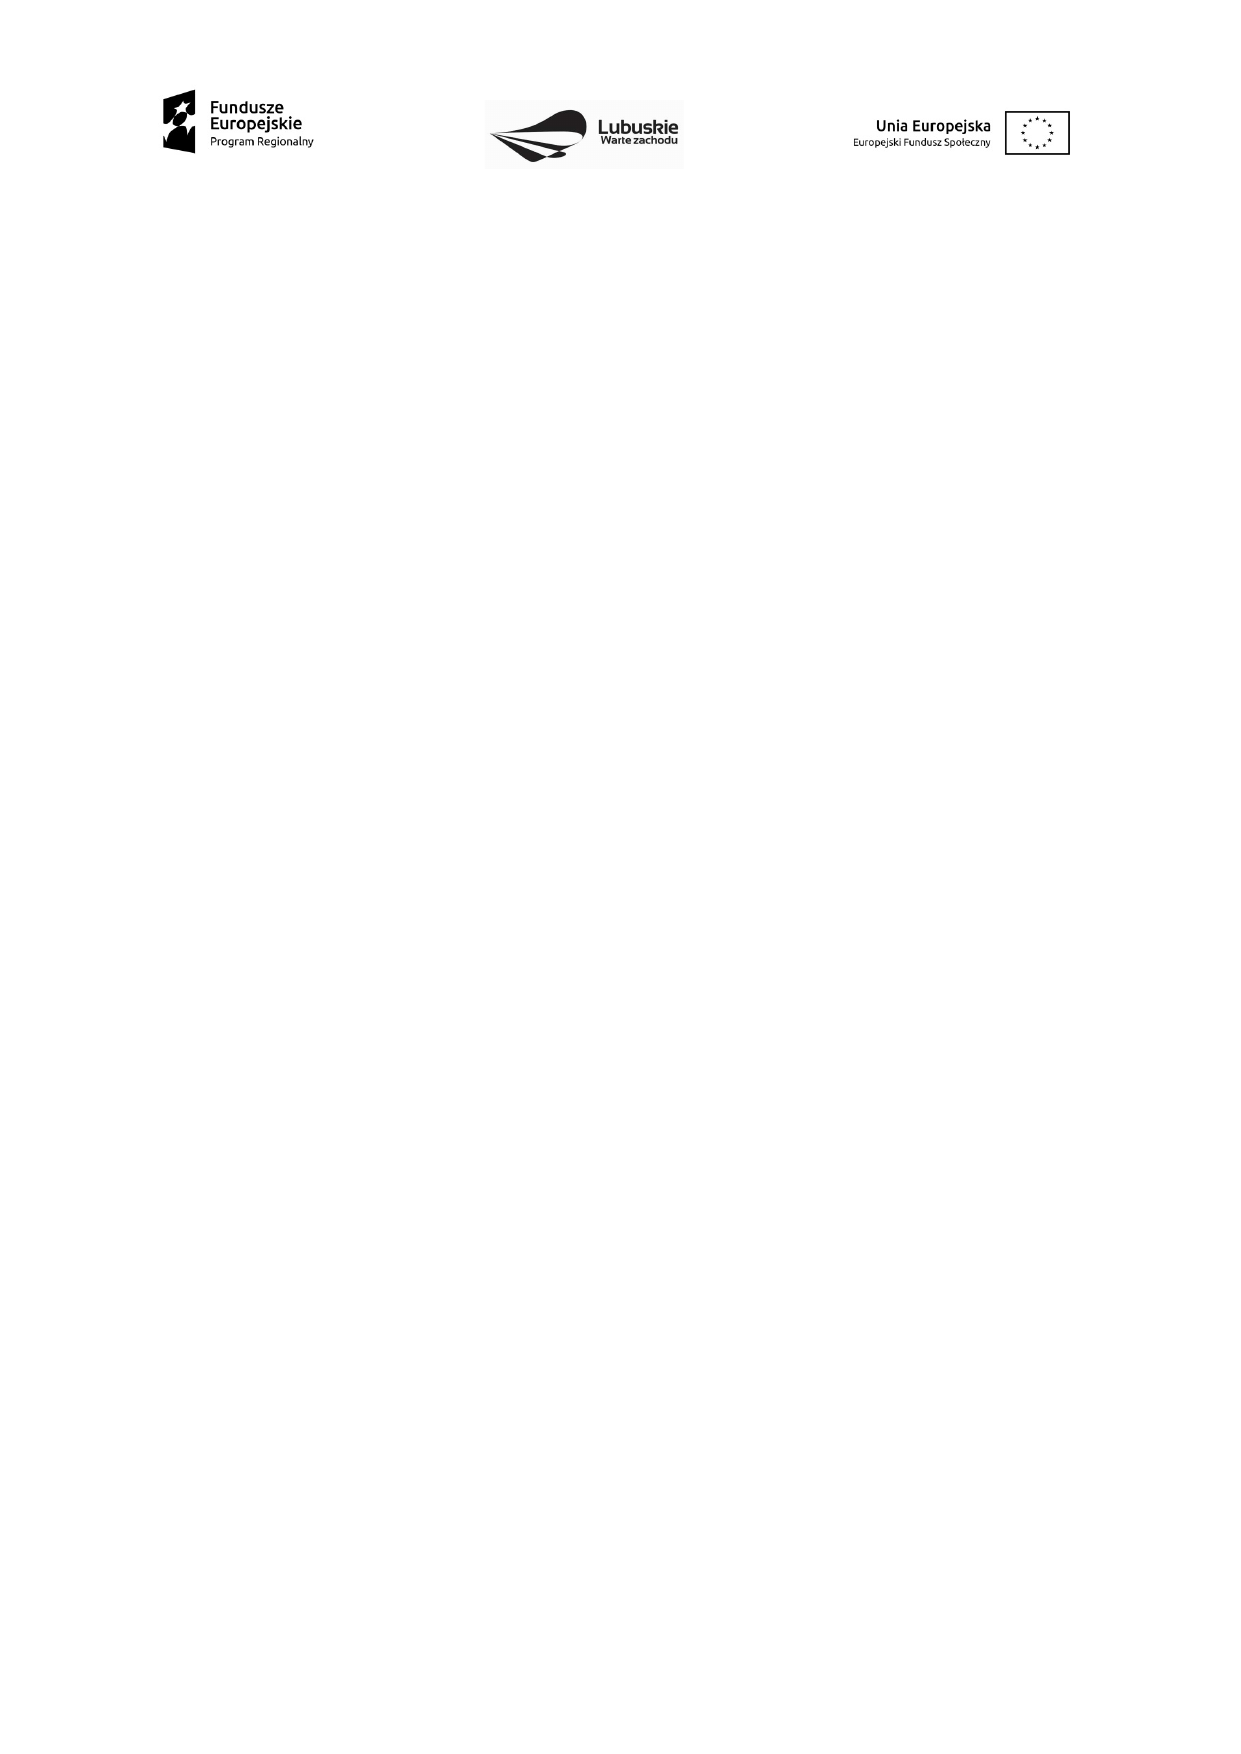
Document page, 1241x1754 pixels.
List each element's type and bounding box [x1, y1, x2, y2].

picture [147, 73, 329, 169]
picture [484, 100, 684, 169]
picture [839, 96, 1084, 169]
